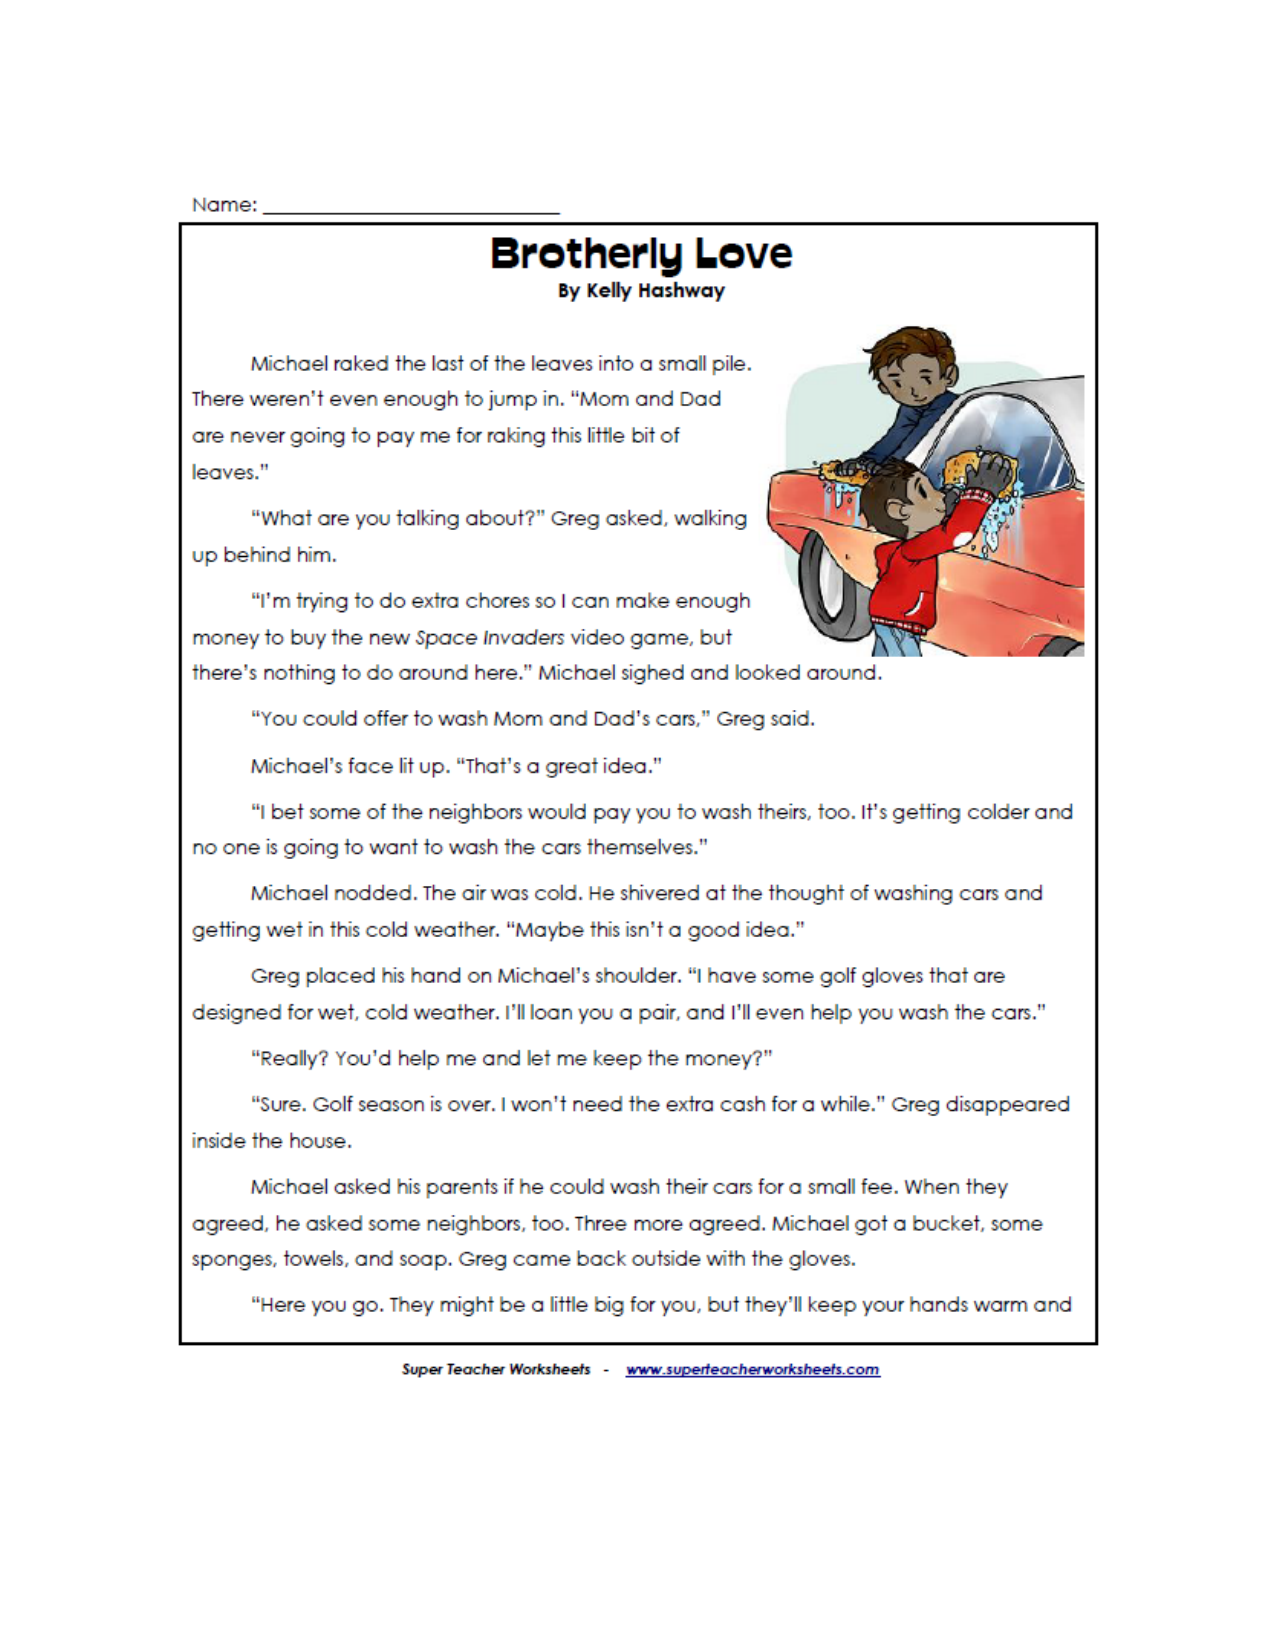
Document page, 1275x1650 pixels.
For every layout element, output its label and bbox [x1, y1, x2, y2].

picture [150, 150, 1125, 1419]
